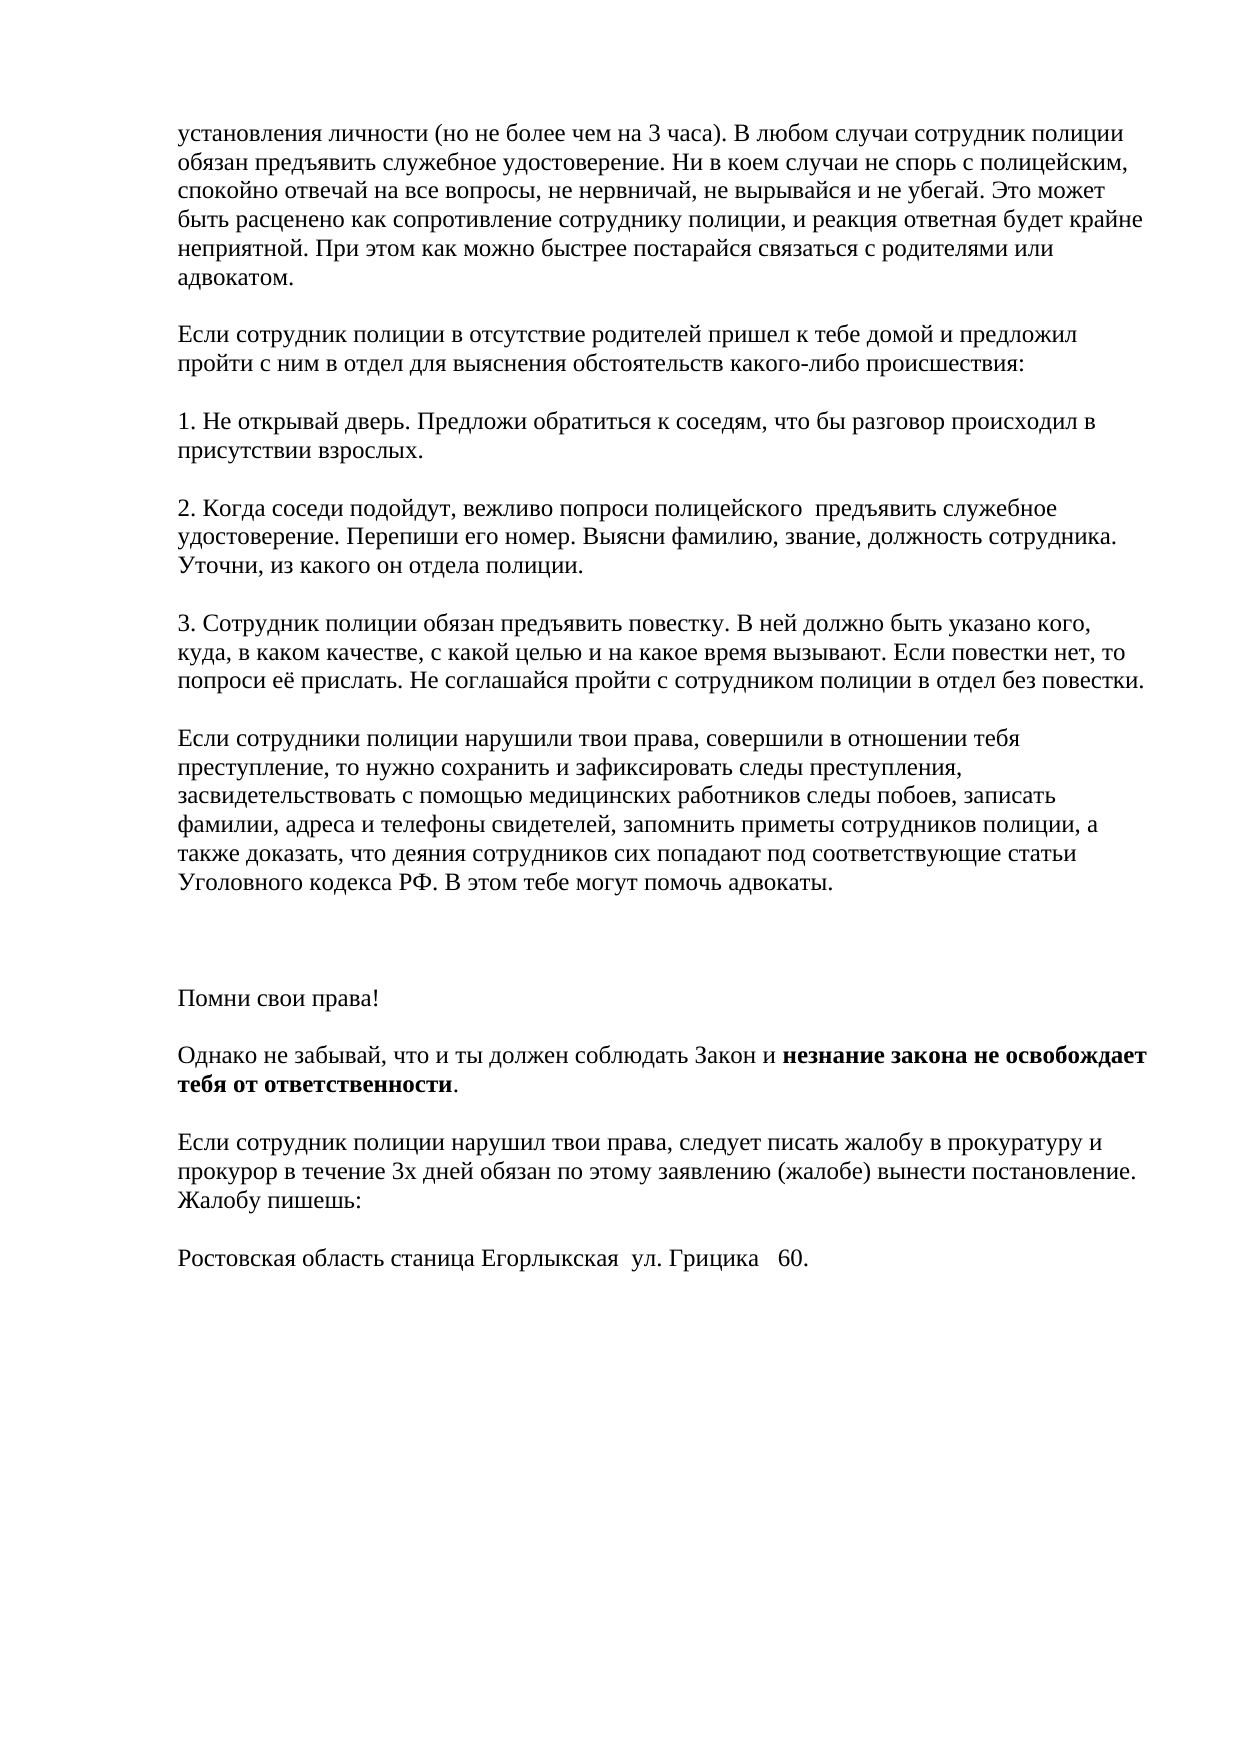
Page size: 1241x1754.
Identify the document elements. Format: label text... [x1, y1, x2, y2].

text 3. Сотрудник полиции обязан предъявить повестку. В ней должно быть указано кого, куда, в каком качестве, с какой целью и на какое время вызывают. Если повестки нет, то попроси её прислать. Не соглашайся пройти с сотрудником полиции в отдел без повестки. Если сотрудники полиции нарушили твои права, совершили в отношении тебя преступление, то нужно сохранить и зафиксировать следы преступления, засвидетельствовать с помощью медицинских работников следы побоев, записать фамилии, адреса и телефоны свидетелей, запомнить приметы сотрудников полиции, а также доказать, что деяния сотрудников сих попадают под соответствующие статьи Уголовного кодекса РФ. В этом тебе могут помочь адвокаты. [177, 608, 1152, 896]
text Ростовская область станица Егорлыкская ул. Грицика 60. [177, 1243, 1152, 1271]
text Помни свои права! [177, 983, 1152, 1011]
text Если сотрудник полиции нарушил твои права, следует писать жалобу в прокуратуру и прокурор в течение 3х дней обязан по этому заявлению (жалобе) вынести постановление. Жалобу пишешь: [177, 1127, 1152, 1213]
text Однако не забывай, что и ты должен соблюдать Закон и незнание закона не освобождает тебя от ответственности. [177, 1041, 1152, 1098]
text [177, 118, 1152, 377]
text 2. Когда соседи подойдут, вежливо попроси полицейского предъявить служебное удостоверение. Перепиши его номер. Выясни фамилию, звание, должность сотрудника. Уточни, из какого он отдела полиции. [177, 493, 1152, 579]
text 1. Не открывай дверь. Предложи обратиться к соседям, что бы разговор происходил в присутствии взрослых. [177, 406, 1152, 463]
